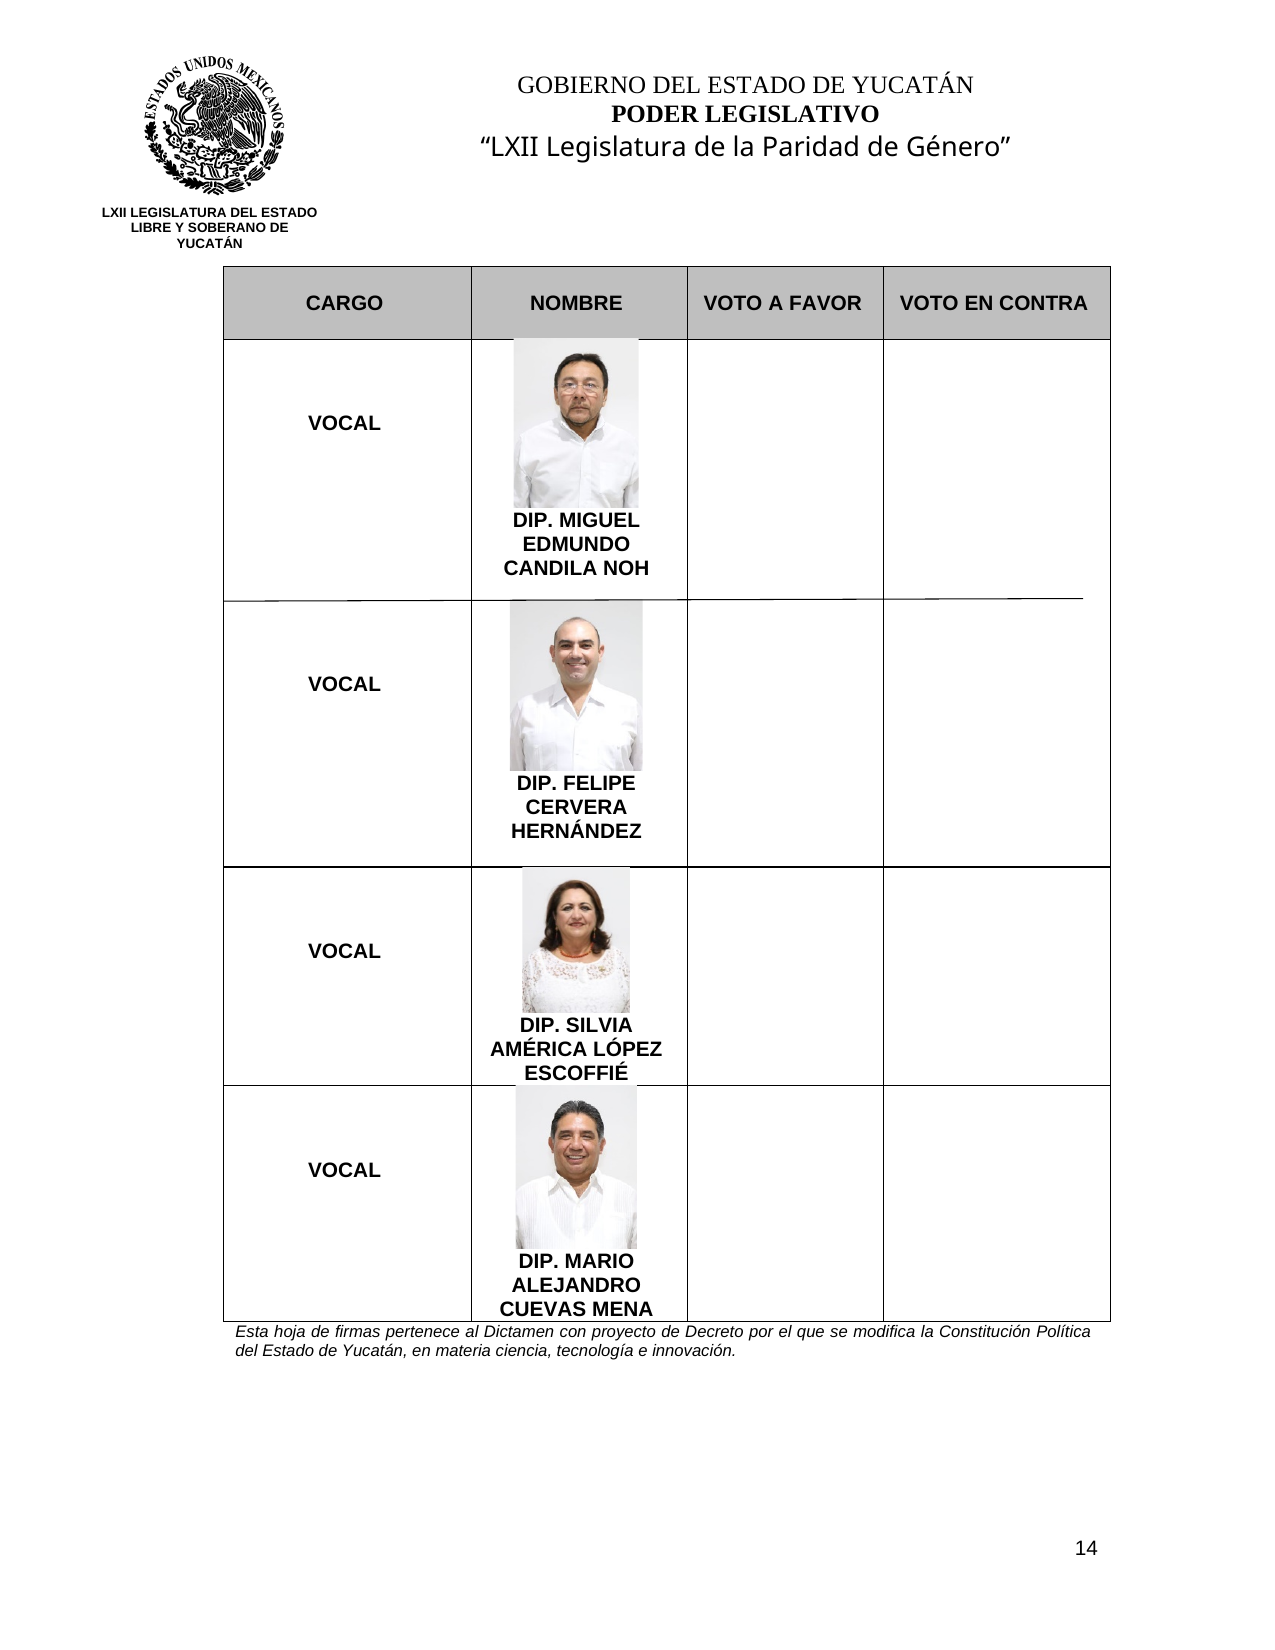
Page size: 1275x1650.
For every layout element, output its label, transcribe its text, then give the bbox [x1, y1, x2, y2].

table_cell DIP. SILVIA AMÉRICA LÓPEZ ESCOFFIÉ [472, 868, 687, 1084]
table_cell [884, 600, 1110, 866]
table_cell VOCAL [224, 340, 471, 600]
table_cell [688, 340, 883, 599]
table_header VOTO A FAVOR [688, 267, 883, 339]
table_cell [688, 868, 883, 1084]
picture [515, 1085, 637, 1249]
picture [509, 601, 643, 771]
picture [513, 338, 639, 508]
table_header NOMBRE [472, 267, 687, 339]
table_header VOTO EN CONTRA [884, 267, 1110, 339]
table_cell VOCAL [224, 868, 471, 1084]
table_cell [688, 1086, 883, 1321]
table_cell [688, 600, 883, 866]
table_cell DIP. MARIO ALEJANDRO CUEVAS MENA [472, 1086, 687, 1321]
table_cell VOCAL [224, 601, 471, 866]
picture [522, 867, 630, 1013]
table_cell DIP. MIGUEL EDMUNDO CANDILA NOH [472, 340, 687, 599]
table_cell [884, 340, 1110, 600]
table_cell [884, 1086, 1110, 1321]
table_cell Esta hoja de firmas pertenece al Dictamen con proyecto de Decreto por el que se modifica la Constitución Política del Estado de Yucatán, en materia ciencia, tecnología e innovación. [224, 1322, 1110, 1360]
table_header CARGO [224, 267, 471, 339]
picture [110, 22, 318, 229]
table_cell VOCAL [224, 1086, 471, 1321]
table_cell DIP. FELIPE CERVERA HERNÁNDEZ [472, 601, 687, 866]
table_cell [884, 868, 1110, 1084]
